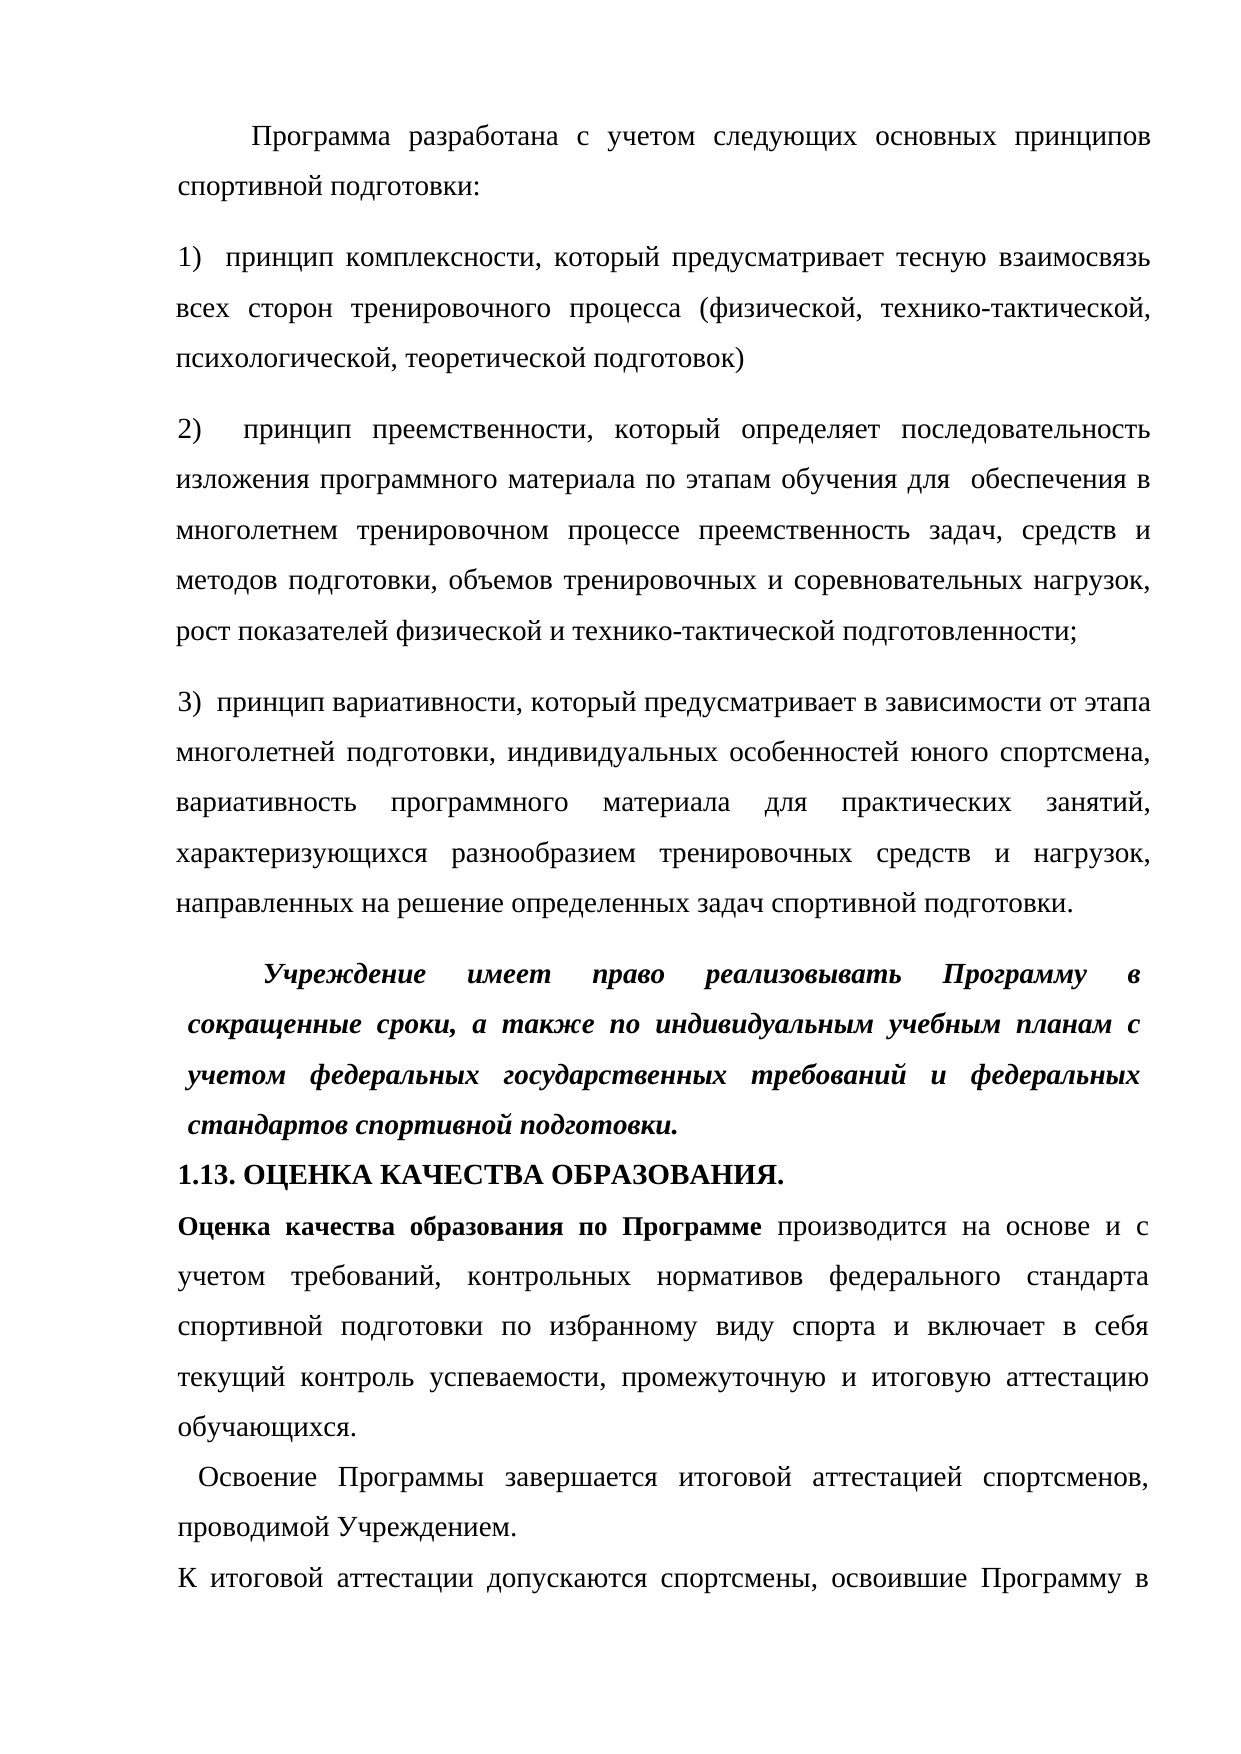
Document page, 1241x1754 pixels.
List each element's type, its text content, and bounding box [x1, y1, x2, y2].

text Оценка качества образования по Программе производится на основе и с учетом требований, контрольных нормативов федерального стандарта спортивной подготовки по избранному виду спорта и включает в себя текущий контроль успеваемости, промежуточную и итоговую аттестацию обучающихся. [177, 1208, 1149, 1442]
text 1) принцип комплексности, который предусматривает тесную взаимосвязь всех сторон тренировочного процесса (физической, технико-тактической, психологической, теоретической подготовок) [176, 239, 1152, 374]
text 2) принцип преемственности, который определяет последовательность изложения программного материала по этапам обучения для обеспечения в многолетнем тренировочном процессе преемственность задач, средств и методов подготовки, объемов тренировочных и соревновательных нагрузок, рост показателей физической и технико-тактической подготовленности; [176, 411, 1152, 646]
text Освоение Программы завершается итоговой аттестацией спортсменов, проводимой Учреждением. [177, 1459, 1149, 1543]
text Программа разработана с учетом следующих основных принципов спортивной подготовки: [177, 118, 1152, 202]
text 1.13. ОЦЕНКА КАЧЕСТВА ОБРАЗОВАНИЯ. [177, 1157, 1149, 1191]
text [177, 1560, 1149, 1593]
text 3) принцип вариативности, который предусматривает в зависимости от этапа многолетней подготовки, индивидуальных особенностей юного спортсмена, вариативность программного материала для практических занятий, характеризующихся разнообразием тренировочных средств и нагрузок, направленных на решение определенных задач спортивной подготовки. [176, 684, 1152, 918]
text Учреждение имеет право реализовывать Программу в сокращенные сроки, а также по индивидуальным учебным планам с учетом федеральных государственных требований и федеральных стандартов спортивной подготовки. [188, 956, 1141, 1141]
